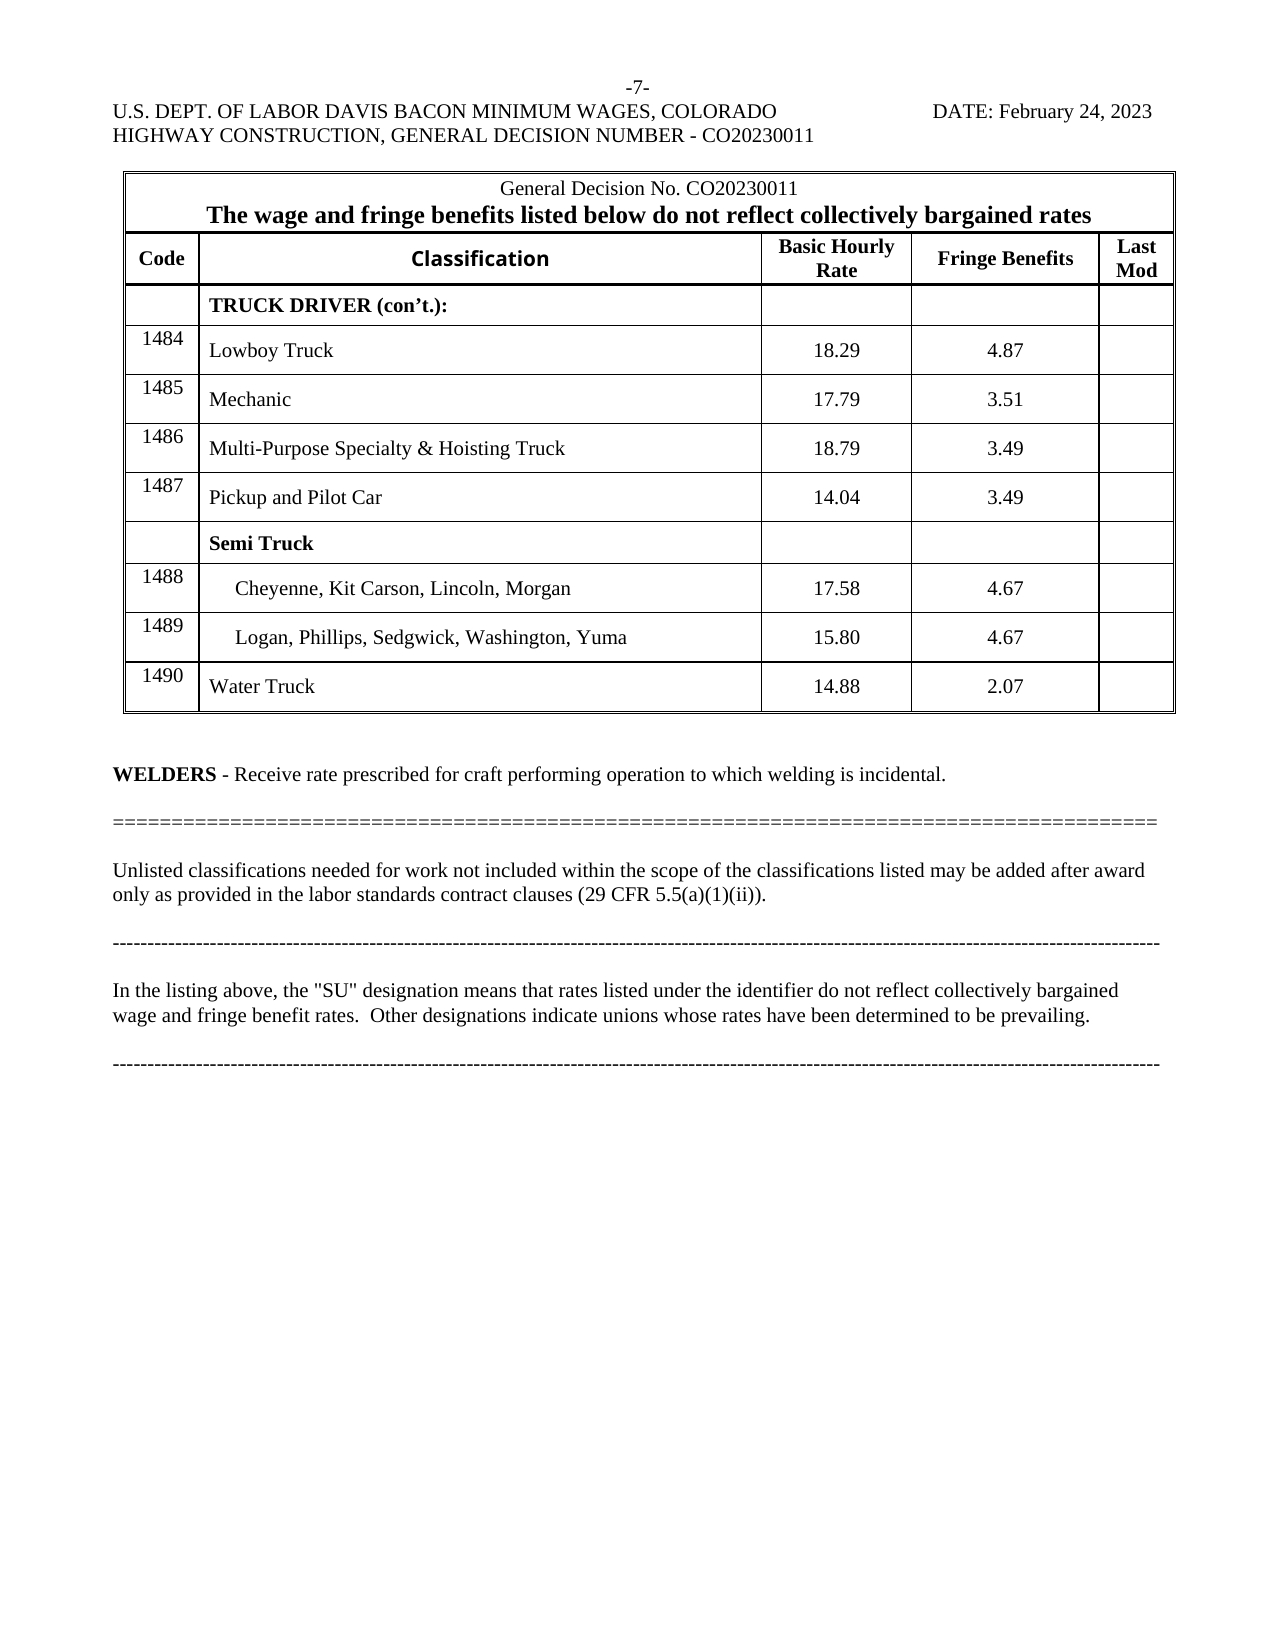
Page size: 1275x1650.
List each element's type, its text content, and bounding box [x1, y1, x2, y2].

table_cell [912, 286, 1098, 324]
text ------------------------------------------------------------------------------------------------------------------------------------------------------- [112, 1051, 1162, 1075]
text ========================================================================================= [112, 810, 1162, 834]
table_cell 3.49 [912, 424, 1098, 472]
table_cell [126, 326, 198, 374]
text WELDERS - Receive rate prescribed for craft performing operation to which welding is incidental. [112, 762, 1162, 786]
table_cell Logan, Phillips, Sedgwick, Washington, Yuma [200, 613, 761, 661]
table_cell 4.87 [912, 326, 1098, 374]
table_cell [1100, 286, 1173, 324]
table_cell [126, 286, 198, 324]
table_cell 4.67 [912, 564, 1098, 612]
table_cell 3.49 [912, 473, 1098, 521]
table_cell [762, 286, 911, 324]
table_cell [126, 663, 198, 711]
table_cell Fringe Benefits [912, 234, 1098, 282]
table_cell [126, 375, 198, 423]
table_cell Pickup and Pilot Car [200, 473, 761, 521]
table_cell [126, 424, 198, 472]
text In the listing above, the "SU" designation means that rates listed under the identifier do not reflect collectively bargained wage and fringe benefit rates. Other designations indicate unions whose rates have been determined to be prevailing. [112, 978, 1162, 1027]
table_cell 18.79 [762, 424, 911, 472]
table_cell [1100, 522, 1173, 563]
table_cell 17.58 [762, 564, 911, 612]
table_cell Last Mod [1100, 234, 1173, 282]
table_cell [126, 613, 198, 661]
table_cell [912, 522, 1098, 563]
table_cell Semi Truck [200, 522, 761, 563]
table_header General Decision No. CO20230011 The wage and fringe benefits listed below do not reflect collectively bargained rates [126, 174, 1173, 231]
table_cell [126, 564, 198, 612]
table_cell [1100, 564, 1173, 612]
table_cell 18.29 [762, 326, 911, 374]
table_cell [1100, 326, 1173, 374]
table_cell Water Truck [200, 663, 761, 711]
table_cell Mechanic [200, 375, 761, 423]
table_cell 3.51 [912, 375, 1098, 423]
text ------------------------------------------------------------------------------------------------------------------------------------------------------- [112, 930, 1162, 954]
table_cell 2.07 [912, 663, 1098, 711]
table_cell Lowboy Truck [200, 326, 761, 374]
table_cell [762, 522, 911, 563]
table_cell [1100, 375, 1173, 423]
table_cell [1100, 473, 1173, 521]
table_cell Cheyenne, Kit Carson, Lincoln, Morgan [200, 564, 761, 612]
table_cell 17.79 [762, 375, 911, 423]
table_cell 14.04 [762, 473, 911, 521]
table_cell 15.80 [762, 613, 911, 661]
table_cell Multi-Purpose Specialty & Hoisting Truck [200, 424, 761, 472]
table_cell TRUCK DRIVER (con’t.): [200, 286, 761, 324]
table_cell Classification [200, 234, 761, 282]
table_cell Basic Hourly Rate [762, 234, 911, 282]
table_cell [1100, 663, 1173, 711]
table_cell 14.88 [762, 663, 911, 711]
table_cell [126, 522, 198, 563]
table_cell [1100, 424, 1173, 472]
table_cell [1100, 613, 1173, 661]
table_cell 4.67 [912, 613, 1098, 661]
table_cell Code [126, 234, 198, 282]
text Unlisted classifications needed for work not included within the scope of the classifications listed may be added after award only as provided in the labor standards contract clauses (29 CFR 5.5(a)(1)(ii)). [112, 858, 1162, 906]
table_cell [126, 473, 198, 521]
